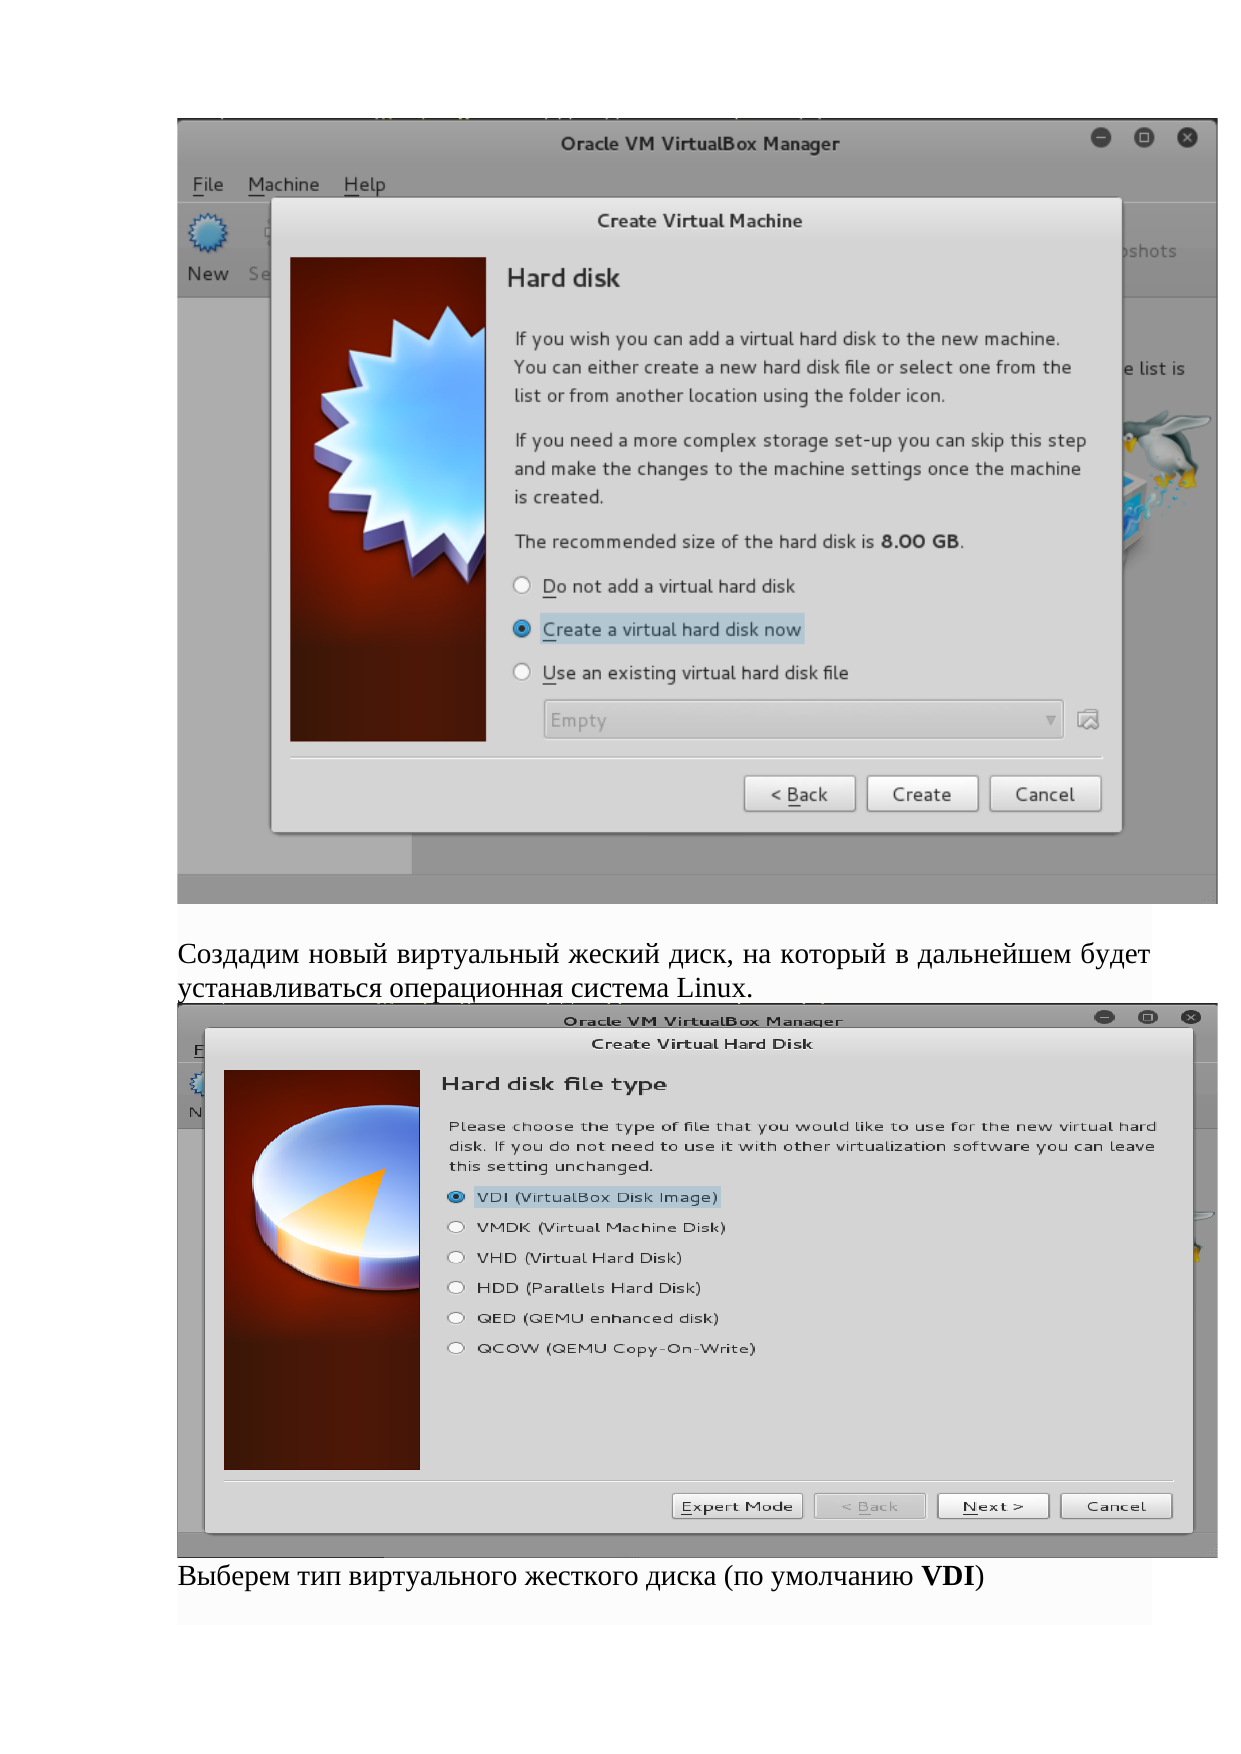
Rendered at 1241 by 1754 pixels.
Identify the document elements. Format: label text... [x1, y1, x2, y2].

picture [177, 118, 1218, 904]
picture [177, 1003, 1218, 1558]
text Выберем тип виртуального жесткого диска (по умолчанию VDI) [177, 1558, 1152, 1591]
text Создадим новый виртуальный жеский диск, на который в дальнейшем будет устанавливаться операционная система Linux. [177, 937, 1152, 1003]
